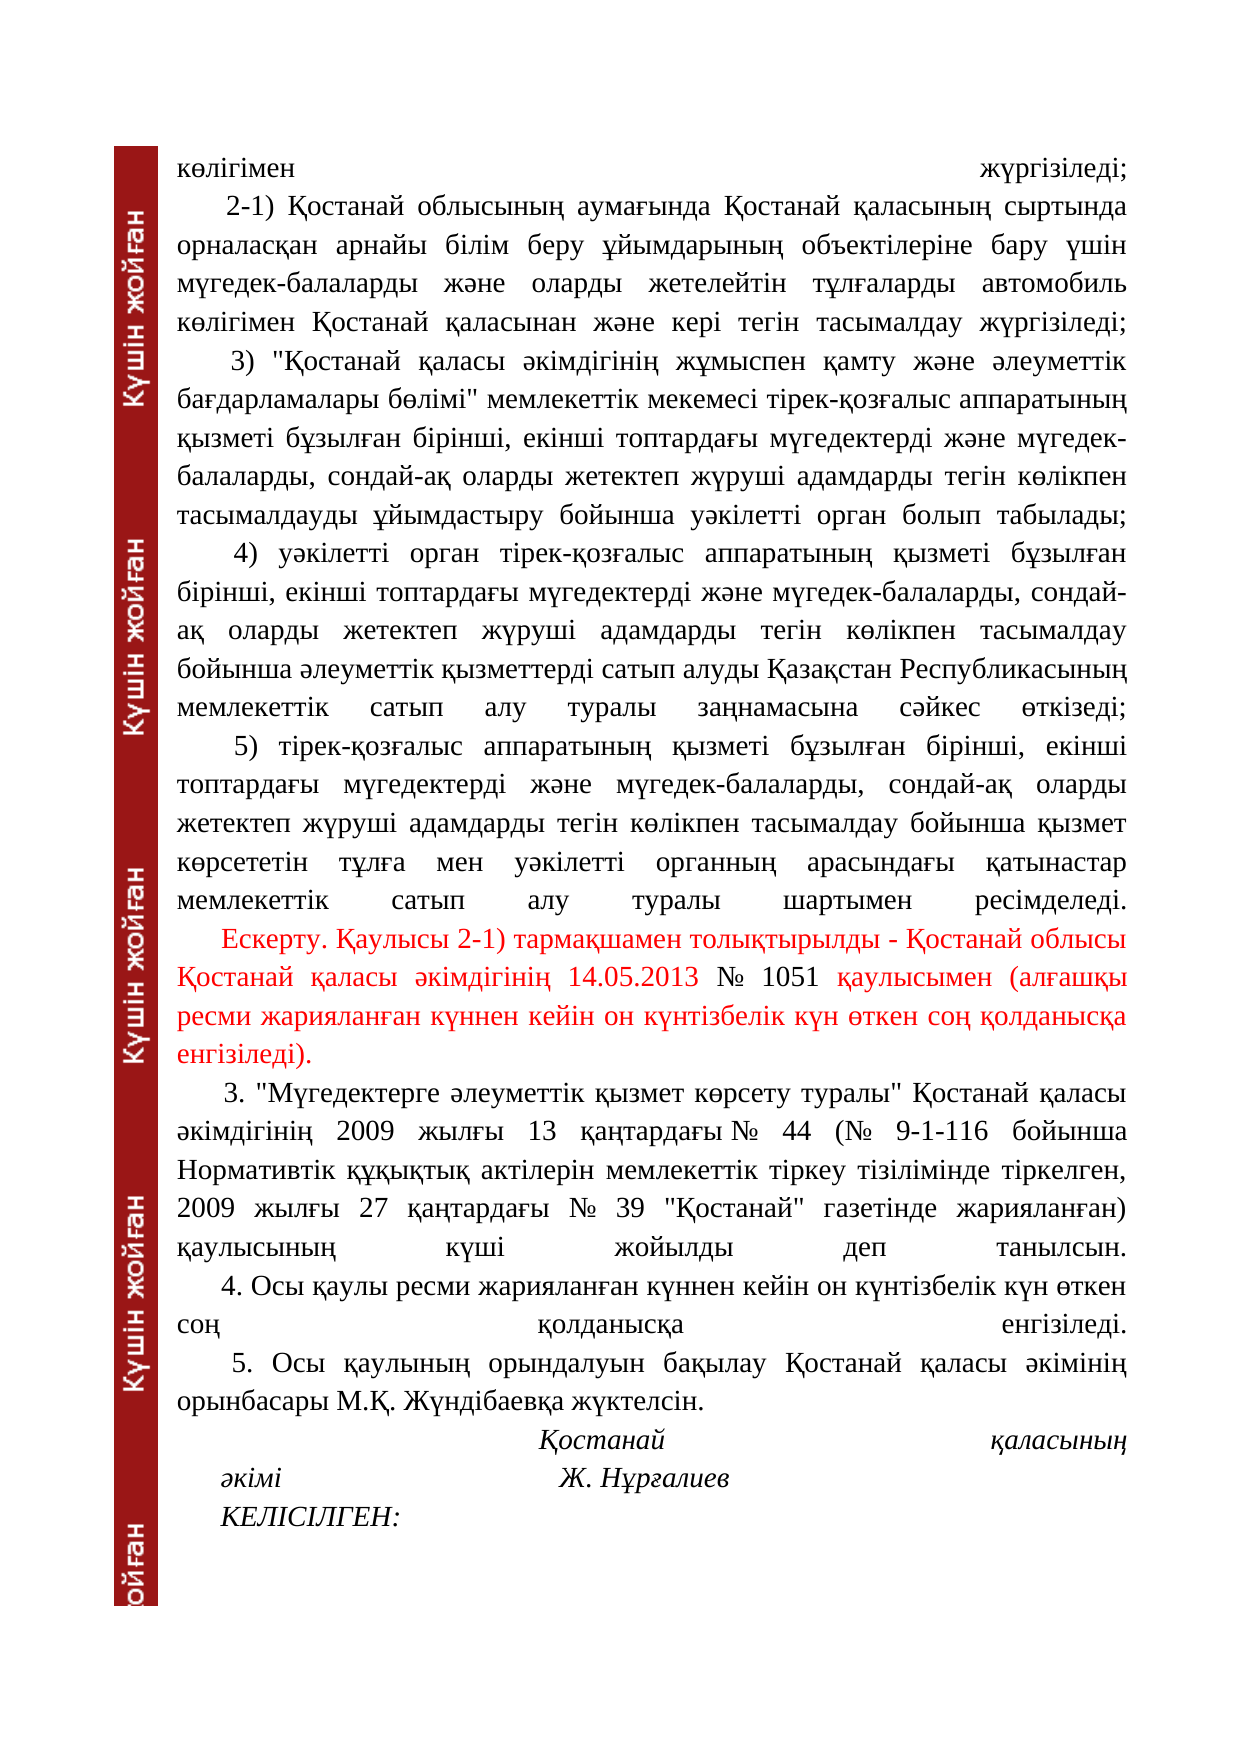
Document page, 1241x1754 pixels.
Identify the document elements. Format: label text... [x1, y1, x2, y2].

text КЕЛІСІЛГЕН: [112, 1499, 1128, 1532]
picture [114, 1417, 158, 1422]
picture [114, 1494, 158, 1499]
picture [114, 146, 158, 150]
text Қостанай қаласының әкімі Ж. Нұрғалиев [112, 1422, 1128, 1494]
picture [114, 1532, 158, 1606]
